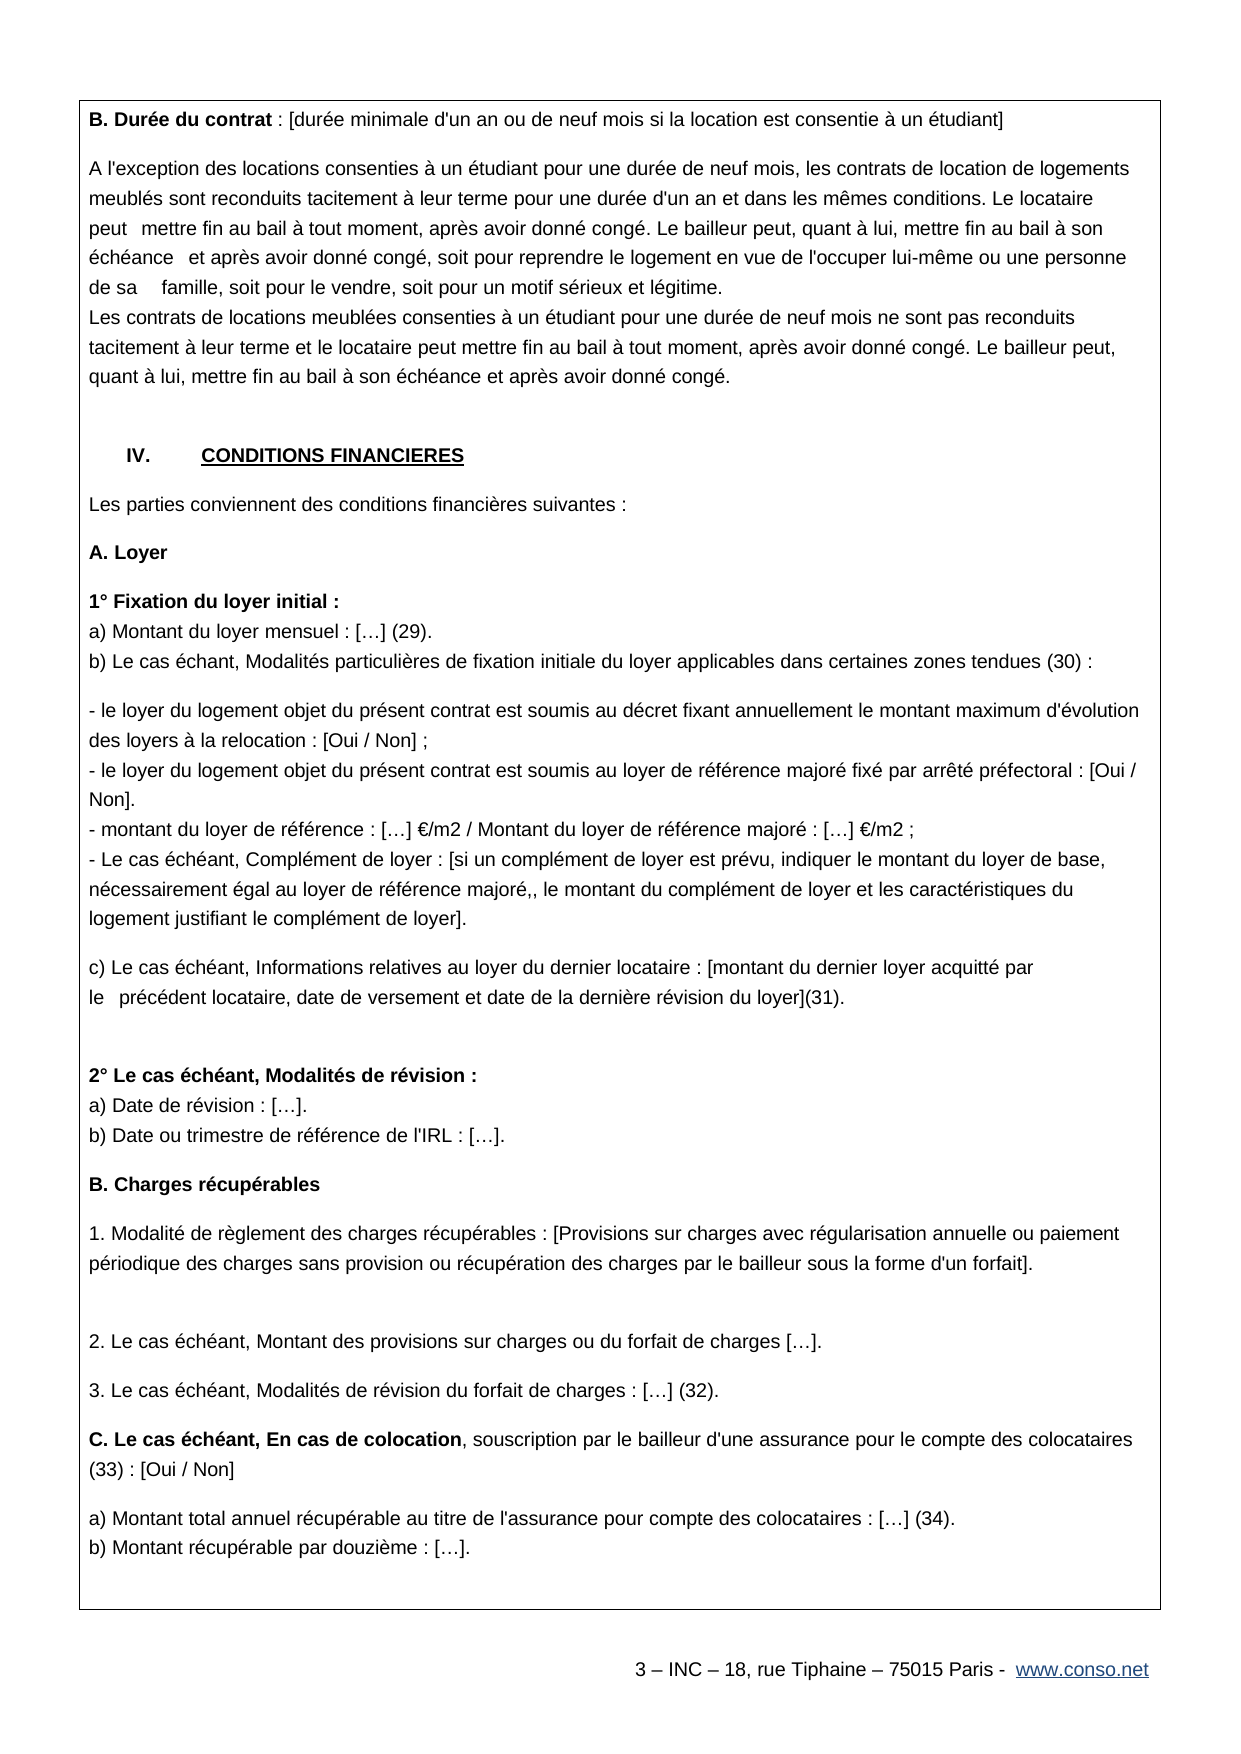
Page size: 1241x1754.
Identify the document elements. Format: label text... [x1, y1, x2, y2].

list Le cas échéant, Montant des provisions sur charges ou du forfait de charges […]. [89, 1330, 1173, 1353]
list Le cas échéant, Complément de loyer : [si un complément de loyer est prévu, indiquer le montant du loyer de base, nécessairement égal au loyer de référence majoré,, le montant du complément de loyer et les caractéristiques du logement justifiant le complément de loyer]. [89, 848, 1111, 930]
text A l'exception des locations consenties à un étudiant pour une durée de neuf mois, les contrats de location de logements meublés sont reconduits tacitement à leur terme pour une durée d'un an et dans les mêmes conditions. Le locataire peut mettre fin au bail à tout moment, après avoir donné congé. Le bailleur peut, quant à lui, mettre fin au bail à son échéance et après avoir donné congé, soit pour reprendre le logement en vue de l'occuper lui-même ou une personne de sa famille, soit pour le vendre, soit pour un motif sérieux et légitime. [89, 157, 1131, 299]
list le loyer du logement objet du présent contrat est soumis au décret fixant annuellement le montant maximum d'évolution des loyers à la relocation : [Oui / Non] ; [89, 699, 1140, 751]
subtitle 2° Le cas échéant, Modalités de révision : [89, 1064, 1173, 1087]
list Date de révision : […]. [89, 1094, 1173, 1117]
list Le cas échéant, Informations relatives au loyer du dernier locataire : [montant du dernier loyer acquitté par le précédent locataire, date de versement et date de la dernière révision du loyer](31). [89, 956, 1045, 1008]
text (33) : [Oui / Non] [89, 1458, 1173, 1480]
text 1° Fixation du loyer initial : [89, 590, 1173, 613]
list Montant du loyer mensuel : […] (29). [89, 620, 1173, 643]
list Modalité de règlement des charges récupérables : [Provisions sur charges avec régularisation annuelle ou paiement périodique des charges sans provision ou récupération des charges par le bailleur sous la forme d'un forfait]. [89, 1222, 1125, 1274]
list montant du loyer de référence : […] €/m2 / Montant du loyer de référence majoré : […] €/m2 ; [89, 818, 1173, 841]
list Le cas échant, Modalités particulières de fixation initiale du loyer applicables dans certaines zones tendues (30) : [89, 650, 1173, 673]
list Le cas échéant, En cas de colocation, souscription par le bailleur d'une assurance pour le compte des colocataires [89, 1427, 1173, 1450]
subtitle Charges récupérables [89, 1173, 1173, 1195]
list Date ou trimestre de référence de l'IRL : […]. [89, 1124, 1173, 1147]
subtitle CONDITIONS FINANCIERES [126, 444, 1173, 466]
list le loyer du logement objet du présent contrat est soumis au loyer de référence majoré fixé par arrêté préfectoral : [Oui / Non]. [89, 758, 1140, 811]
text Les contrats de locations meublées consenties à un étudiant pour une durée de neuf mois ne sont pas reconduits tacitement à leur terme et le locataire peut mettre fin au bail à tout moment, après avoir donné congé. Le bailleur peut, quant à lui, mettre fin au bail à son échéance et après avoir donné congé. [89, 306, 1140, 388]
subtitle Loyer [89, 541, 1173, 564]
list Durée du contrat : [durée minimale d'un an ou de neuf mois si la location est consentie à un étudiant] [89, 108, 1173, 131]
text Les parties conviennent des conditions financières suivantes : [89, 493, 1173, 515]
list Le cas échéant, Modalités de révision du forfait de charges : […] (32). [89, 1379, 1173, 1402]
list Montant total annuel récupérable au titre de l'assurance pour compte des colocataires : […] (34). [89, 1506, 1173, 1529]
list Montant récupérable par douzième : […]. [89, 1536, 1173, 1559]
